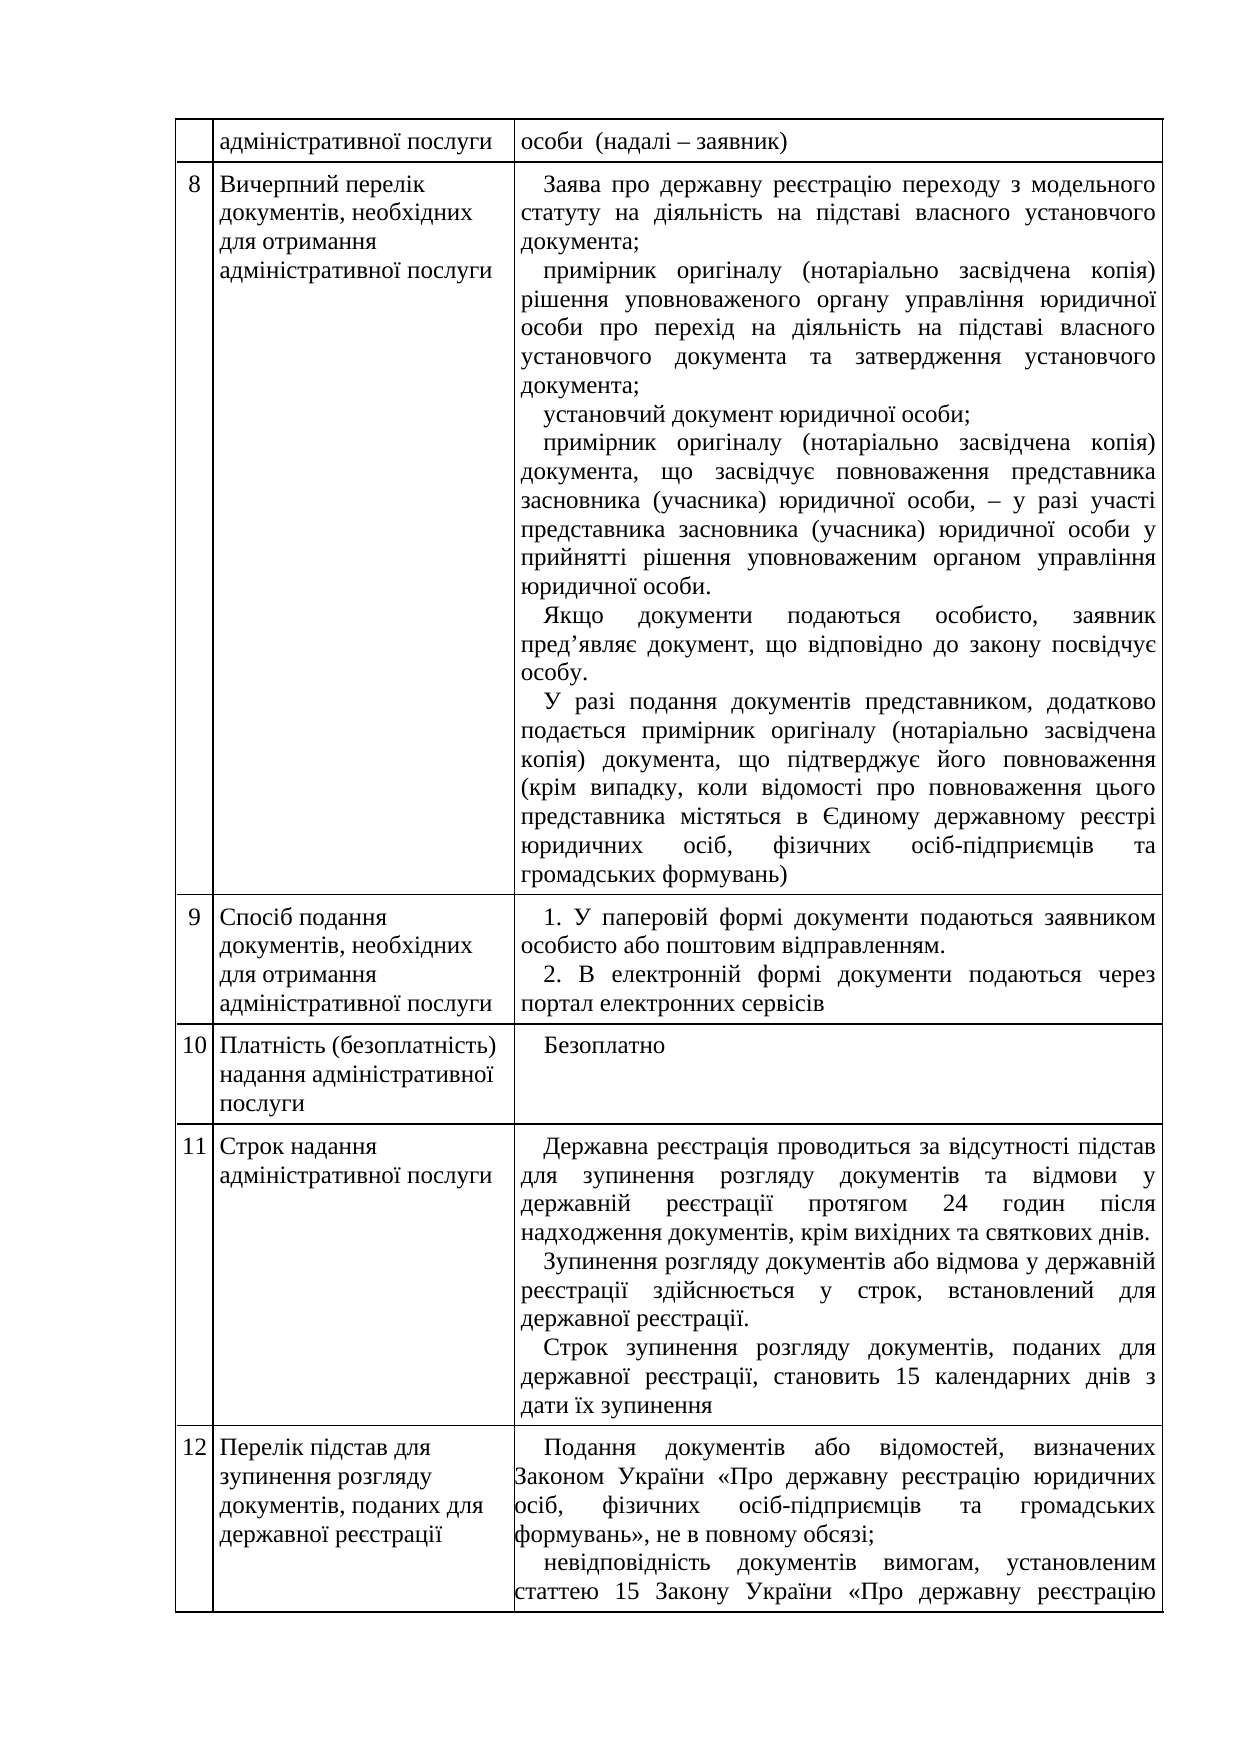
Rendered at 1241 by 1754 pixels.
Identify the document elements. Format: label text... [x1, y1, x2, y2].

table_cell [214, 1426, 514, 1611]
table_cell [214, 120, 514, 161]
table_cell Спосіб подання документів, необхідних для отримання адміністративної послуги [214, 895, 514, 1023]
table_cell Вичерпний перелік документів, необхідних для отримання адміністративної послуги [214, 163, 514, 894]
table_cell Заява про державну реєстрацію переходу з модельного статуту на діяльність на підставі власного установчого документа; примірник оригіналу (нотаріально засвідчена копія) рішення уповноваженого органу управління юридичної особи про перехід на діяльність на підставі власного установчого документа та затвердження установчого документа; установчий документ юридичної особи; примірник оригіналу (нотаріально засвідчена копія) документа, що засвідчує повноваження представника засновника (учасника) юридичної особи, – у разі участі представника засновника (учасника) юридичної особи у прийнятті рішення уповноваженим органом управління юридичної особи. Якщо документи подаються особисто, заявник пред’являє документ, що відповідно до закону посвідчує особу. У разі подання документів представником, додатково подається примірник оригіналу (нотаріально засвідчена копія) документа, що підтверджує його повноваження (крім випадку, коли відомості про повноваження цього представника містяться в Єдиному державному реєстрі юридичних осіб, фізичних осіб-підприємців та громадських формувань) [515, 163, 1162, 894]
table_cell 9 [176, 895, 212, 1023]
table_cell 1. У паперовій формі документи подаються заявником особисто або поштовим відправленням. 2. В електронній формі документи подаються через портал електронних сервісів [515, 895, 1162, 1023]
table_cell 12 [176, 1426, 212, 1611]
table_cell Безоплатно [515, 1025, 1162, 1123]
table_cell 8 [176, 162, 212, 894]
table_cell Платність (безоплатність) надання адміністративної послуги [214, 1025, 514, 1123]
table_cell 11 [176, 1124, 212, 1425]
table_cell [515, 120, 1162, 161]
table_cell 10 [176, 1024, 212, 1123]
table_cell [515, 1426, 1162, 1611]
table_cell Державна реєстрація проводиться за відсутності підстав для зупинення розгляду документів та відмови у державній реєстрації протягом 24 годин після надходження документів, крім вихідних та святкових днів. Зупинення розгляду документів або відмова у державній реєстрації здійснюється у строк, встановлений для державної реєстрації. Строк зупинення розгляду документів, поданих для державної реєстрації, становить 15 календарних днів з дати їх зупинення [515, 1125, 1162, 1425]
table_cell 7 [176, 120, 212, 161]
table_cell Строк надання адміністративної послуги [214, 1125, 514, 1425]
